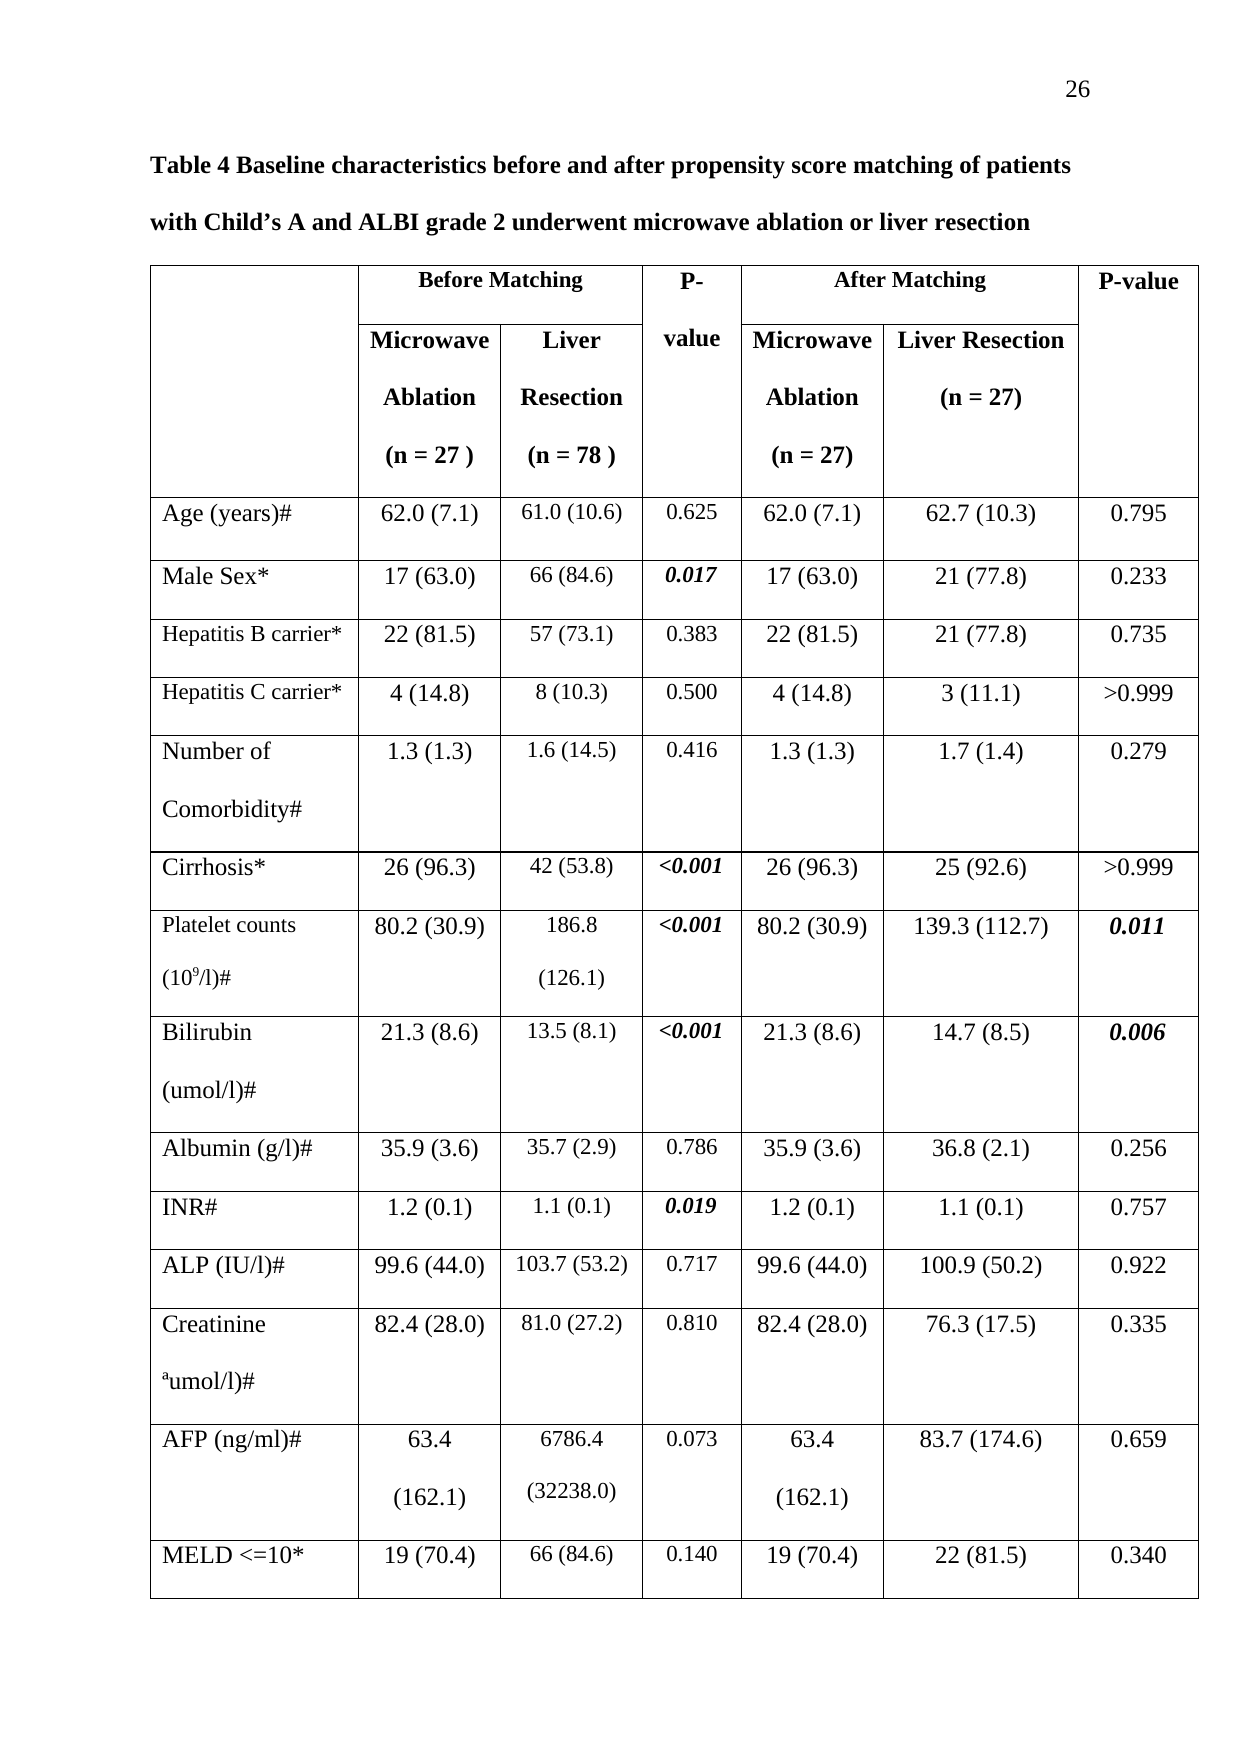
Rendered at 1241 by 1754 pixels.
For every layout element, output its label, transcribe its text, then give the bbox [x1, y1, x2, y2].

table_cell 21.3 (8.6) [359, 1017, 500, 1132]
table_cell 17 (63.0) [359, 561, 500, 618]
table_cell 66 (84.6) [501, 561, 642, 618]
table_cell 66 (84.6) [501, 1541, 642, 1598]
table_cell 35.9 (3.6) [742, 1133, 883, 1191]
table_cell 0.011 [1079, 911, 1198, 1016]
table_cell 0.922 [1079, 1250, 1198, 1308]
table_cell 22 (81.5) [884, 1541, 1078, 1598]
table_cell 61.0 (10.6) [501, 498, 642, 560]
table_cell 1.6 (14.5) [501, 736, 642, 851]
table_cell Albumin (g/l)# [151, 1133, 358, 1191]
table_cell 0.019 [643, 1192, 741, 1249]
table_cell 1.7 (1.4) [884, 736, 1078, 851]
table_cell 0.795 [1079, 498, 1198, 560]
table_cell >0.999 [1079, 853, 1198, 910]
table_cell 80.2 (30.9) [359, 911, 500, 1016]
table_cell >0.999 [1079, 678, 1198, 735]
table_cell 0.717 [643, 1250, 741, 1308]
table_cell 62.7 (10.3) [884, 498, 1078, 560]
table_cell 1.1 (0.1) [884, 1192, 1078, 1249]
table_cell 0.757 [1079, 1192, 1198, 1249]
table_cell 62.0 (7.1) [742, 498, 883, 560]
table_cell 26 (96.3) [359, 853, 500, 910]
table_cell 1.2 (0.1) [742, 1192, 883, 1249]
table_cell 42 (53.8) [501, 853, 642, 910]
table_cell 100.9 (50.2) [884, 1250, 1078, 1308]
table_cell 0.073 [643, 1425, 741, 1539]
table_cell 0.279 [1079, 736, 1198, 851]
table_cell 1.1 (0.1) [501, 1192, 642, 1249]
table_cell 57 (73.1) [501, 620, 642, 677]
table_cell Microwave Ablation (n = 27) [742, 325, 883, 497]
table_cell 36.8 (2.1) [884, 1133, 1078, 1191]
table_cell Cirrhosis* [151, 853, 358, 910]
table_cell 0.625 [643, 498, 741, 560]
table_cell 1.3 (1.3) [359, 736, 500, 851]
table_cell <0.001 [643, 853, 741, 910]
table_cell 21 (77.8) [884, 620, 1078, 677]
table_cell 83.7 (174.6) [884, 1425, 1078, 1539]
table_cell Liver Resection (n = 27) [884, 325, 1078, 497]
table_cell Hepatitis C carrier* [151, 678, 358, 735]
table_cell <0.001 [643, 911, 741, 1016]
table_cell 76.3 (17.5) [884, 1309, 1078, 1423]
table_cell 0.659 [1079, 1425, 1198, 1539]
table_cell 26 (96.3) [742, 853, 883, 910]
table_cell 35.9 (3.6) [359, 1133, 500, 1191]
table_header Before Matching [359, 266, 642, 324]
table_cell 0.140 [643, 1541, 741, 1598]
table_cell 0.340 [1079, 1541, 1198, 1598]
table_cell Hepatitis B carrier* [151, 620, 358, 677]
table_cell 1.3 (1.3) [742, 736, 883, 851]
table_cell 14.7 (8.5) [884, 1017, 1078, 1132]
table_cell 19 (70.4) [359, 1541, 500, 1598]
table_cell 0.383 [643, 620, 741, 677]
table_cell 99.6 (44.0) [359, 1250, 500, 1308]
table_cell 81.0 (27.2) [501, 1309, 642, 1423]
table_header P-value [643, 266, 741, 497]
table_cell 0.500 [643, 678, 741, 735]
table_cell Male Sex* [151, 561, 358, 618]
table_cell 4 (14.8) [359, 678, 500, 735]
table_cell 19 (70.4) [742, 1541, 883, 1598]
table_cell 1.2 (0.1) [359, 1192, 500, 1249]
table_cell 139.3 (112.7) [884, 911, 1078, 1016]
table_cell 80.2 (30.9) [742, 911, 883, 1016]
table_cell 0.256 [1079, 1133, 1198, 1191]
text Table 4 Baseline characteristics before and after propensity score matching of patients with Child’s A and ALBI grade 2 underwent microwave ablation or liver resection [150, 150, 1090, 236]
table_cell 0.233 [1079, 561, 1198, 618]
table_cell ALP (IU/l)# [151, 1250, 358, 1308]
table_header P-value [1079, 266, 1198, 497]
table_cell 22 (81.5) [742, 620, 883, 677]
table_cell 8 (10.3) [501, 678, 642, 735]
table_cell 0.416 [643, 736, 741, 851]
table_cell 0.017 [643, 561, 741, 618]
table_cell Age (years)# [151, 498, 358, 560]
table_cell 4 (14.8) [742, 678, 883, 735]
table_cell Liver Resection (n = 78 ) [501, 325, 642, 497]
table_cell INR# [151, 1192, 358, 1249]
table_cell 0.735 [1079, 620, 1198, 677]
table_cell Microwave Ablation (n = 27 ) [359, 325, 500, 497]
table_cell MELD <=10* [151, 1541, 358, 1598]
table_cell 13.5 (8.1) [501, 1017, 642, 1132]
table_cell 62.0 (7.1) [359, 498, 500, 560]
table_cell 63.4 (162.1) [359, 1425, 500, 1539]
table_cell 17 (63.0) [742, 561, 883, 618]
table_cell 21.3 (8.6) [742, 1017, 883, 1132]
table_cell 35.7 (2.9) [501, 1133, 642, 1191]
table_cell 0.786 [643, 1133, 741, 1191]
table_cell 82.4 (28.0) [742, 1309, 883, 1423]
table_cell 99.6 (44.0) [742, 1250, 883, 1308]
table_cell 6786.4 (32238.0) [501, 1425, 642, 1539]
table_cell 82.4 (28.0) [359, 1309, 500, 1423]
table_cell 21 (77.8) [884, 561, 1078, 618]
table_cell 25 (92.6) [884, 853, 1078, 910]
table_cell AFP (ng/ml)# [151, 1425, 358, 1539]
table_cell <0.001 [643, 1017, 741, 1132]
table_cell 0.335 [1079, 1309, 1198, 1423]
table_cell 0.006 [1079, 1017, 1198, 1132]
table_cell 63.4 (162.1) [742, 1425, 883, 1539]
table_cell 186.8 (126.1) [501, 911, 642, 1016]
table_header After Matching [742, 266, 1078, 324]
table_cell 3 (11.1) [884, 678, 1078, 735]
table_cell Number of Comorbidity# [151, 736, 358, 851]
table_cell Creatinine ªumol/l)# [151, 1309, 358, 1423]
table_header [151, 266, 358, 497]
table_cell 103.7 (53.2) [501, 1250, 642, 1308]
table_cell Platelet counts (109/l)# [151, 911, 358, 1016]
table_cell 22 (81.5) [359, 620, 500, 677]
table_cell Bilirubin (umol/l)# [151, 1017, 358, 1132]
table_cell 0.810 [643, 1309, 741, 1423]
